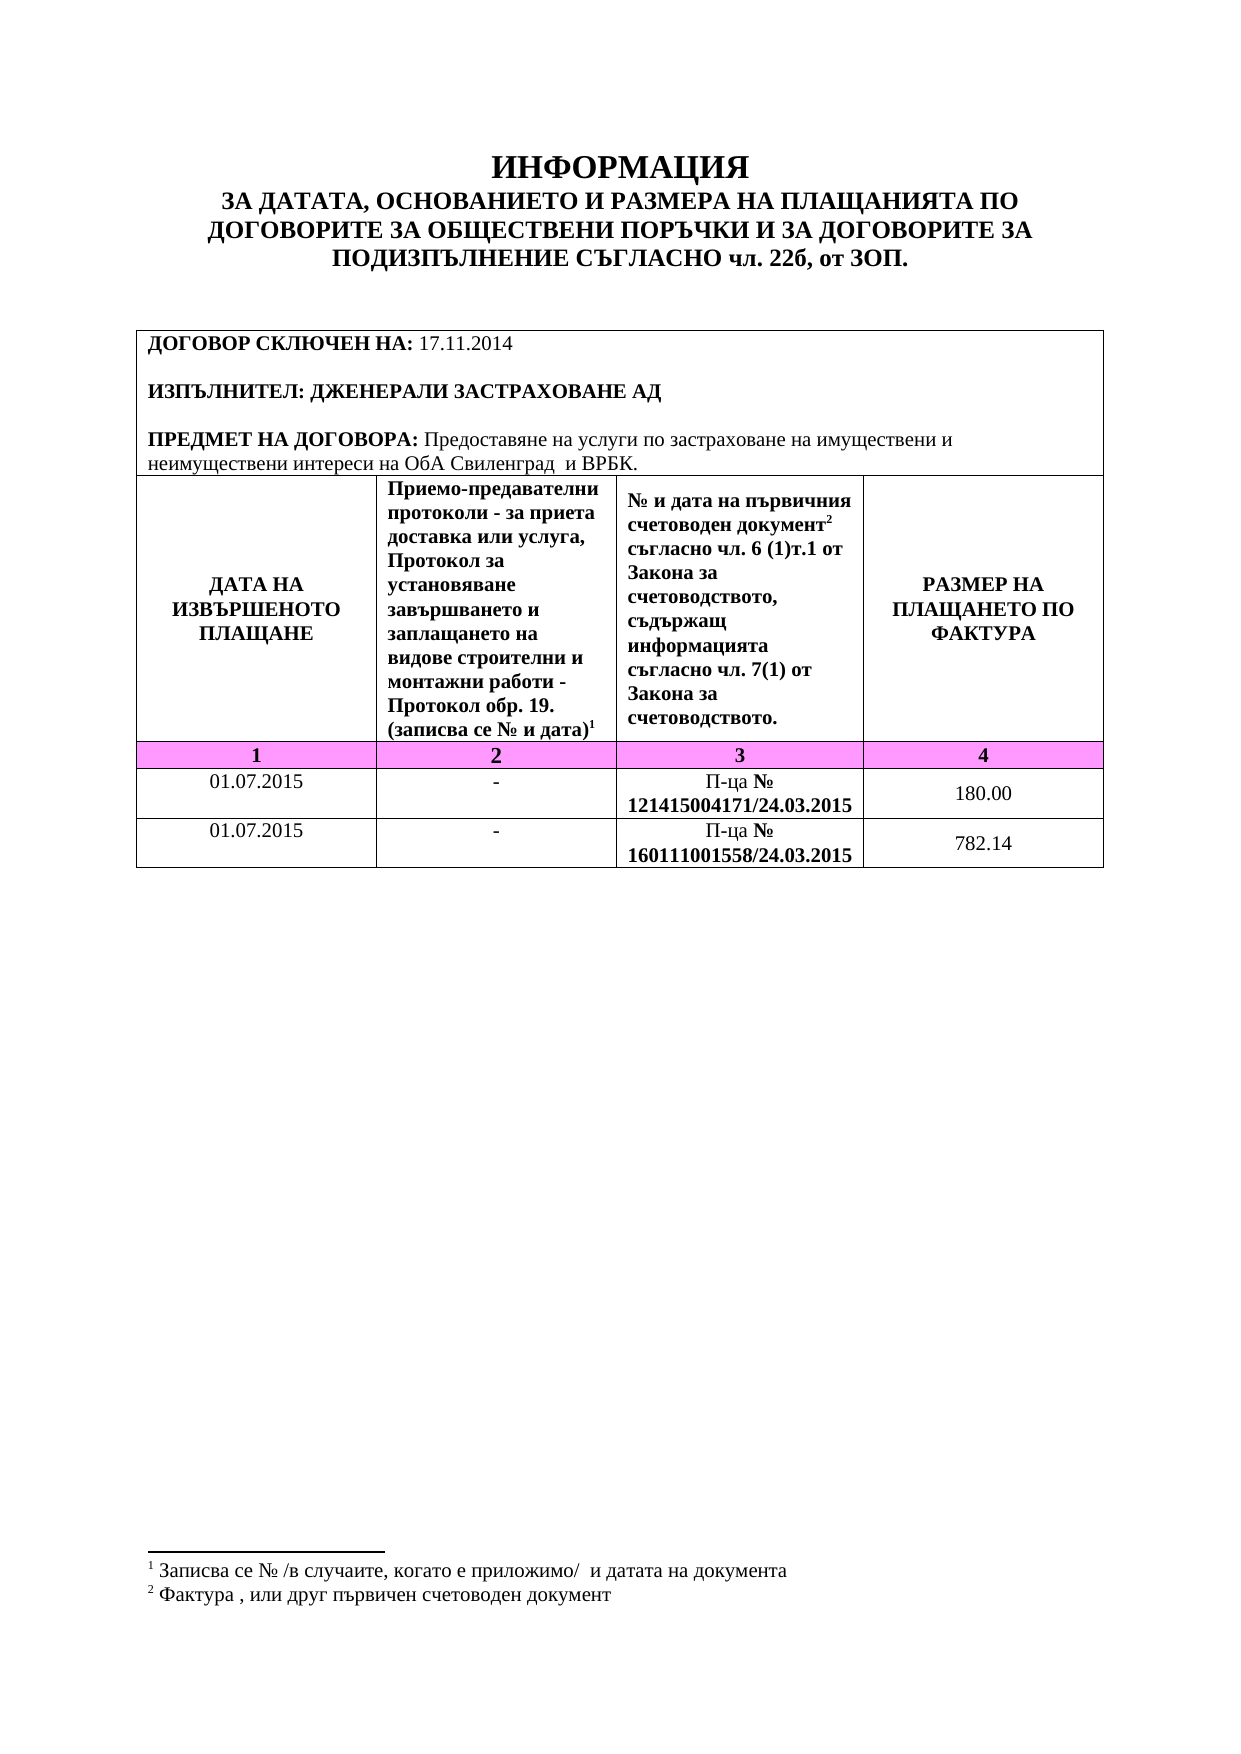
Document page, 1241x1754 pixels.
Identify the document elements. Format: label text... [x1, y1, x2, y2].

table_cell 4 [864, 742, 1103, 768]
table_cell № и дата на първичния счетоводен документ съгласно чл. 6 (1)т.1 от Закона за счетоводството, съдържащ информацията съгласно чл. 7(1) от Закона за счетоводството. [617, 476, 863, 741]
table_cell - [377, 819, 616, 867]
table_cell 3 [617, 742, 863, 768]
table_header ДОГОВОР СКЛЮЧЕН НА: 17.11.2014 ИЗПЪЛНИТЕЛ: ДЖЕНЕРАЛИ ЗАСТРАХОВАНЕ АД ПРЕДМЕТ НА ДОГОВОРА: Предоставяне на услуги по застраховане на имуществени и неимуществени интереси на ОбА Свиленград и ВРБК. [137, 331, 1103, 475]
table_cell 2 [377, 742, 616, 768]
table_cell - [377, 769, 616, 817]
table_cell 01.07.2015 [137, 769, 376, 817]
table_cell 1 [137, 742, 376, 768]
table_cell П-ца № 121415004171/24.03.2015 [617, 769, 863, 817]
text ИНФОРМАЦИЯ [148, 148, 1093, 186]
table_cell 180.00 [864, 769, 1103, 817]
table_cell П-ца № 160111001558/24.03.2015 [617, 819, 863, 867]
table_cell 01.07.2015 [137, 819, 376, 867]
table_cell Приемо-предавателни протоколи - за приета доставка или услуга, Протокол за установяване завършването и заплащането на видове строителни и монтажни работи - Протокол обр. 19. (записва се № и дата) [377, 476, 616, 741]
table_cell ДАТА НА ИЗВЪРШЕНОТО ПЛАЩАНЕ [137, 476, 376, 741]
table_cell РАЗМЕР НА ПЛАЩАНЕТО ПО ФАКТУРА [864, 476, 1103, 741]
table_cell 782.14 [864, 819, 1103, 867]
text ЗА ДАТАТА, ОСНОВАНИЕТО И РАЗМЕРА НА ПЛАЩАНИЯТА ПО ДОГОВОРИТЕ ЗА ОБЩЕСТВЕНИ ПОРЪЧКИ И ЗА ДОГОВОРИТЕ ЗА ПОДИЗПЪЛНЕНИЕ СЪГЛАСНО чл. 22б, от ЗОП. [148, 186, 1093, 272]
